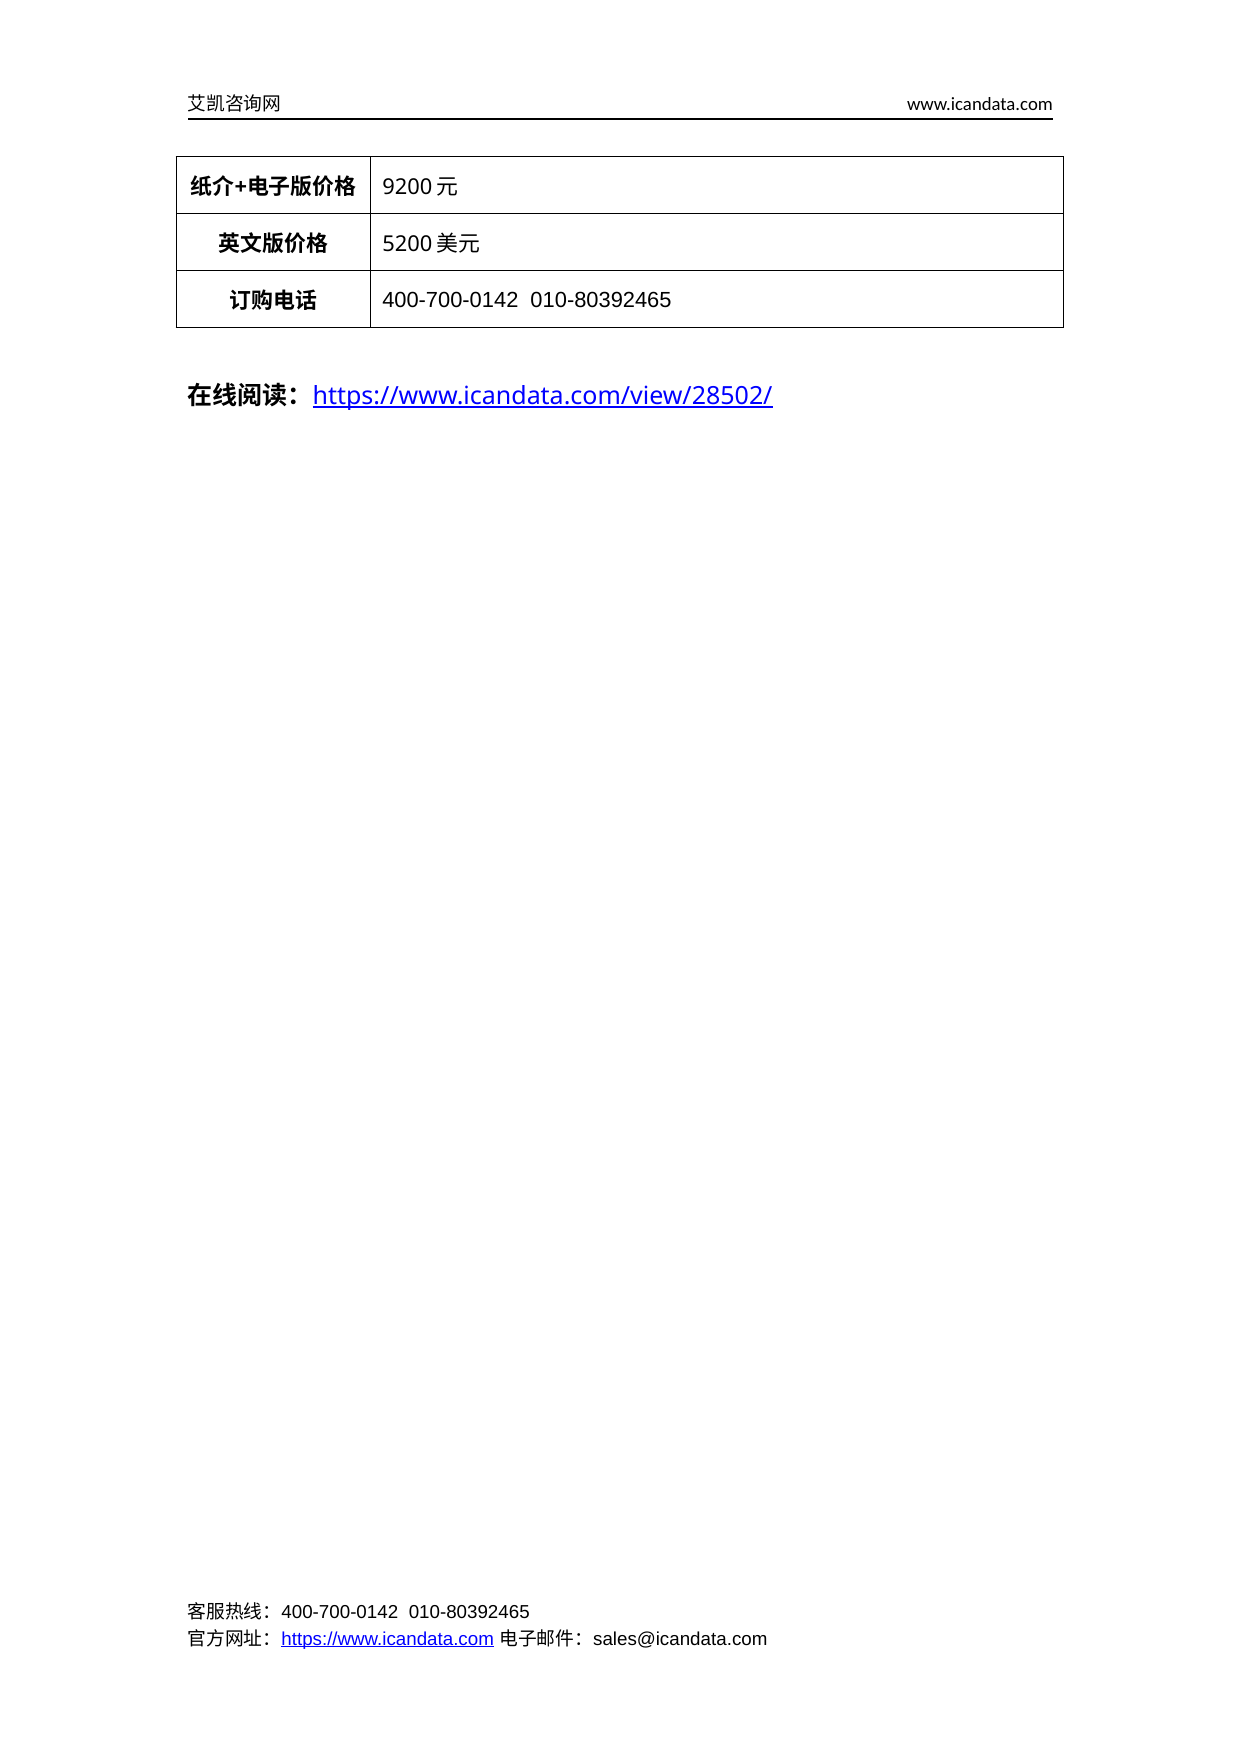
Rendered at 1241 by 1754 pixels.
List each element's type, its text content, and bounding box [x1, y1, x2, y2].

table_cell 5200美元 [371, 214, 1063, 270]
table_cell 纸介+电子版价格 [177, 157, 370, 213]
text 在线阅读：https://www.icandata.com/view/28502/ [187, 361, 1053, 426]
table_cell 订购电话 [177, 271, 370, 327]
table_cell 9200元 [371, 157, 1063, 213]
table_cell 400-700-0142 010-80392465 [371, 271, 1063, 327]
table_cell 英文版价格 [177, 214, 370, 270]
